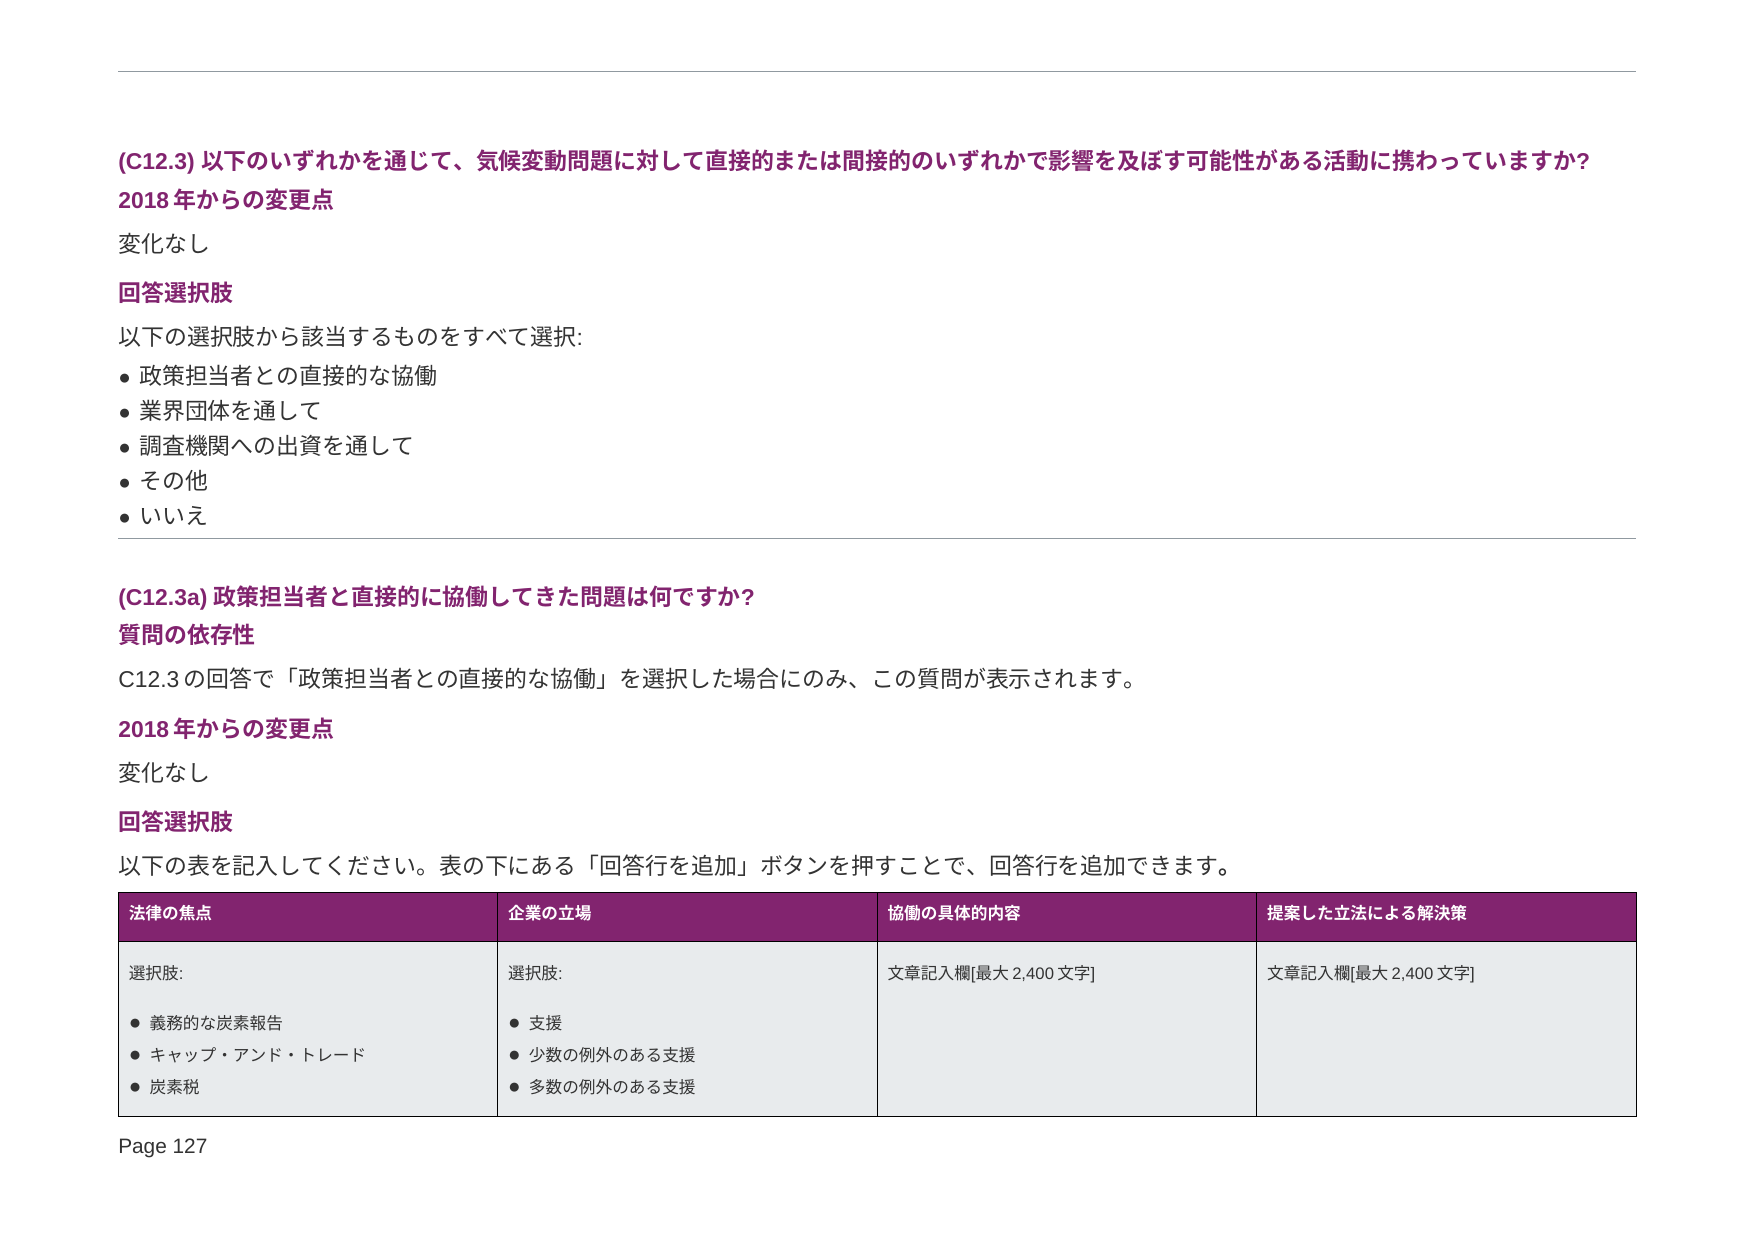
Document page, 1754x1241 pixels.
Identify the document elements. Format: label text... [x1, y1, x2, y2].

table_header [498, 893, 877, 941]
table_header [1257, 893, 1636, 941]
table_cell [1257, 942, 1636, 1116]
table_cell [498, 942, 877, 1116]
text 変化なし [118, 755, 1636, 788]
text 質問の依存性 [118, 622, 1636, 649]
list 業界団体を通して [118, 398, 1636, 424]
text 変化なし [118, 226, 1636, 259]
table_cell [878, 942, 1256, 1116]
text C12.3の回答で「政策担当者との直接的な協働」を選択した場合にのみ、この質問が表示されます。 [118, 661, 1636, 694]
text 回答選択肢 [118, 280, 1636, 307]
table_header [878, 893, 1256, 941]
list その他 [118, 468, 1636, 494]
text 2018年からの変更点 [118, 716, 1636, 742]
list 調査機関への出資を通して [118, 433, 1636, 459]
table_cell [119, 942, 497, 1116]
text 以下の表を記入してください。表の下にある「回答行を追加」ボタンを押すことで、回答行を追加できます。 [118, 848, 1636, 881]
text (C12.3) 以下のいずれかを通じて、気候変動問題に対して直接的または間接的のいずれかで影響を及ぼす可能性がある活動に携わっていますか? [118, 148, 1636, 174]
text 以下の選択肢から該当するものをすべて選択: [118, 319, 1636, 352]
text (C12.3a) 政策担当者と直接的に協働してきた問題は何ですか? [118, 583, 1636, 610]
list 政策担当者との直接的な協働 [118, 363, 1636, 389]
text 回答選択肢 [118, 809, 1636, 836]
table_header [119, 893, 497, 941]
list いいえ [118, 503, 1636, 529]
text 2018年からの変更点 [118, 187, 1636, 213]
